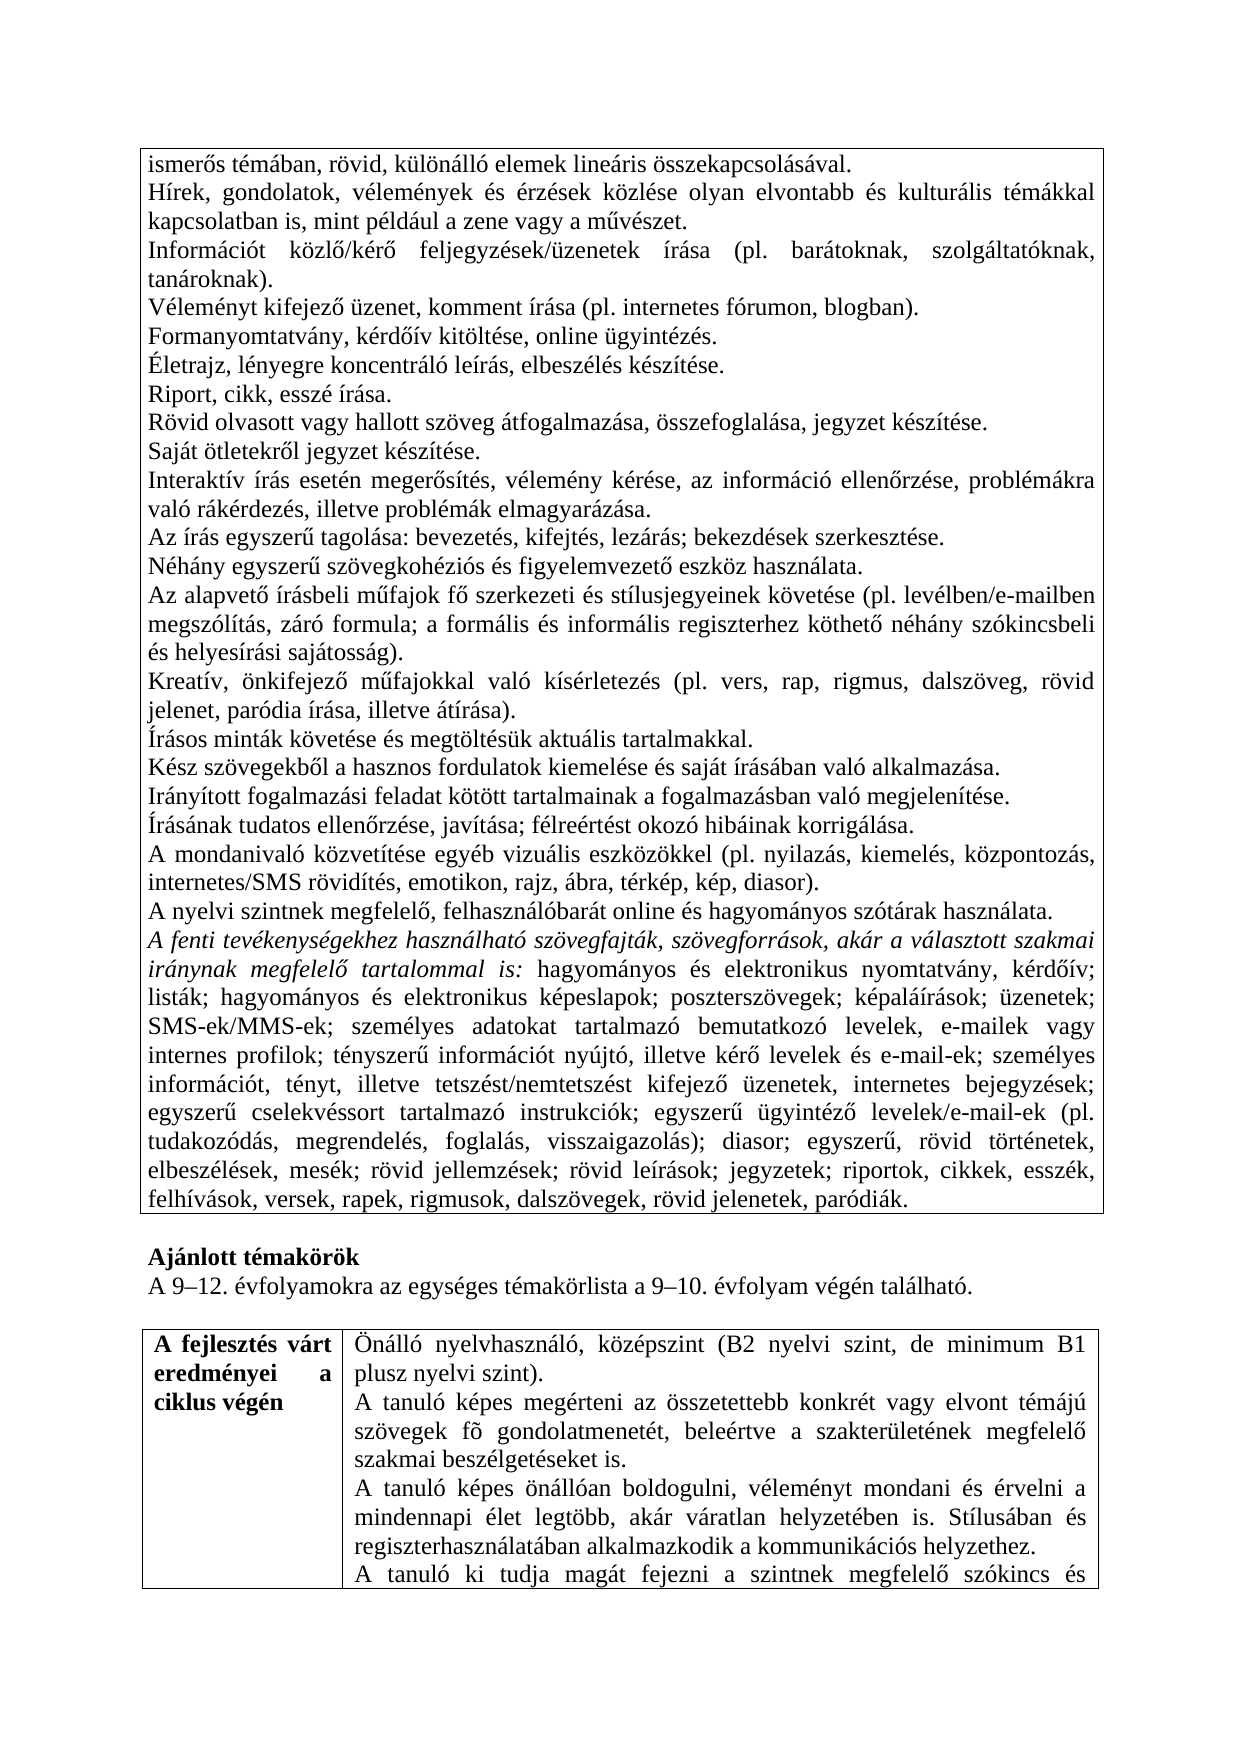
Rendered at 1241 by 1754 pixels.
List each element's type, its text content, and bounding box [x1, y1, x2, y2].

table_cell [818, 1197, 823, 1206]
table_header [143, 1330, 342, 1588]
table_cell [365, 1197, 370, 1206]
text A 9–12. évfolyamokra az egységes témakörlista a 9–10. évfolyam végén található. [148, 1271, 1093, 1300]
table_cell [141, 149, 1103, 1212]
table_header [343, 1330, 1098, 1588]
text Ajánlott témakörök [148, 1242, 1093, 1271]
